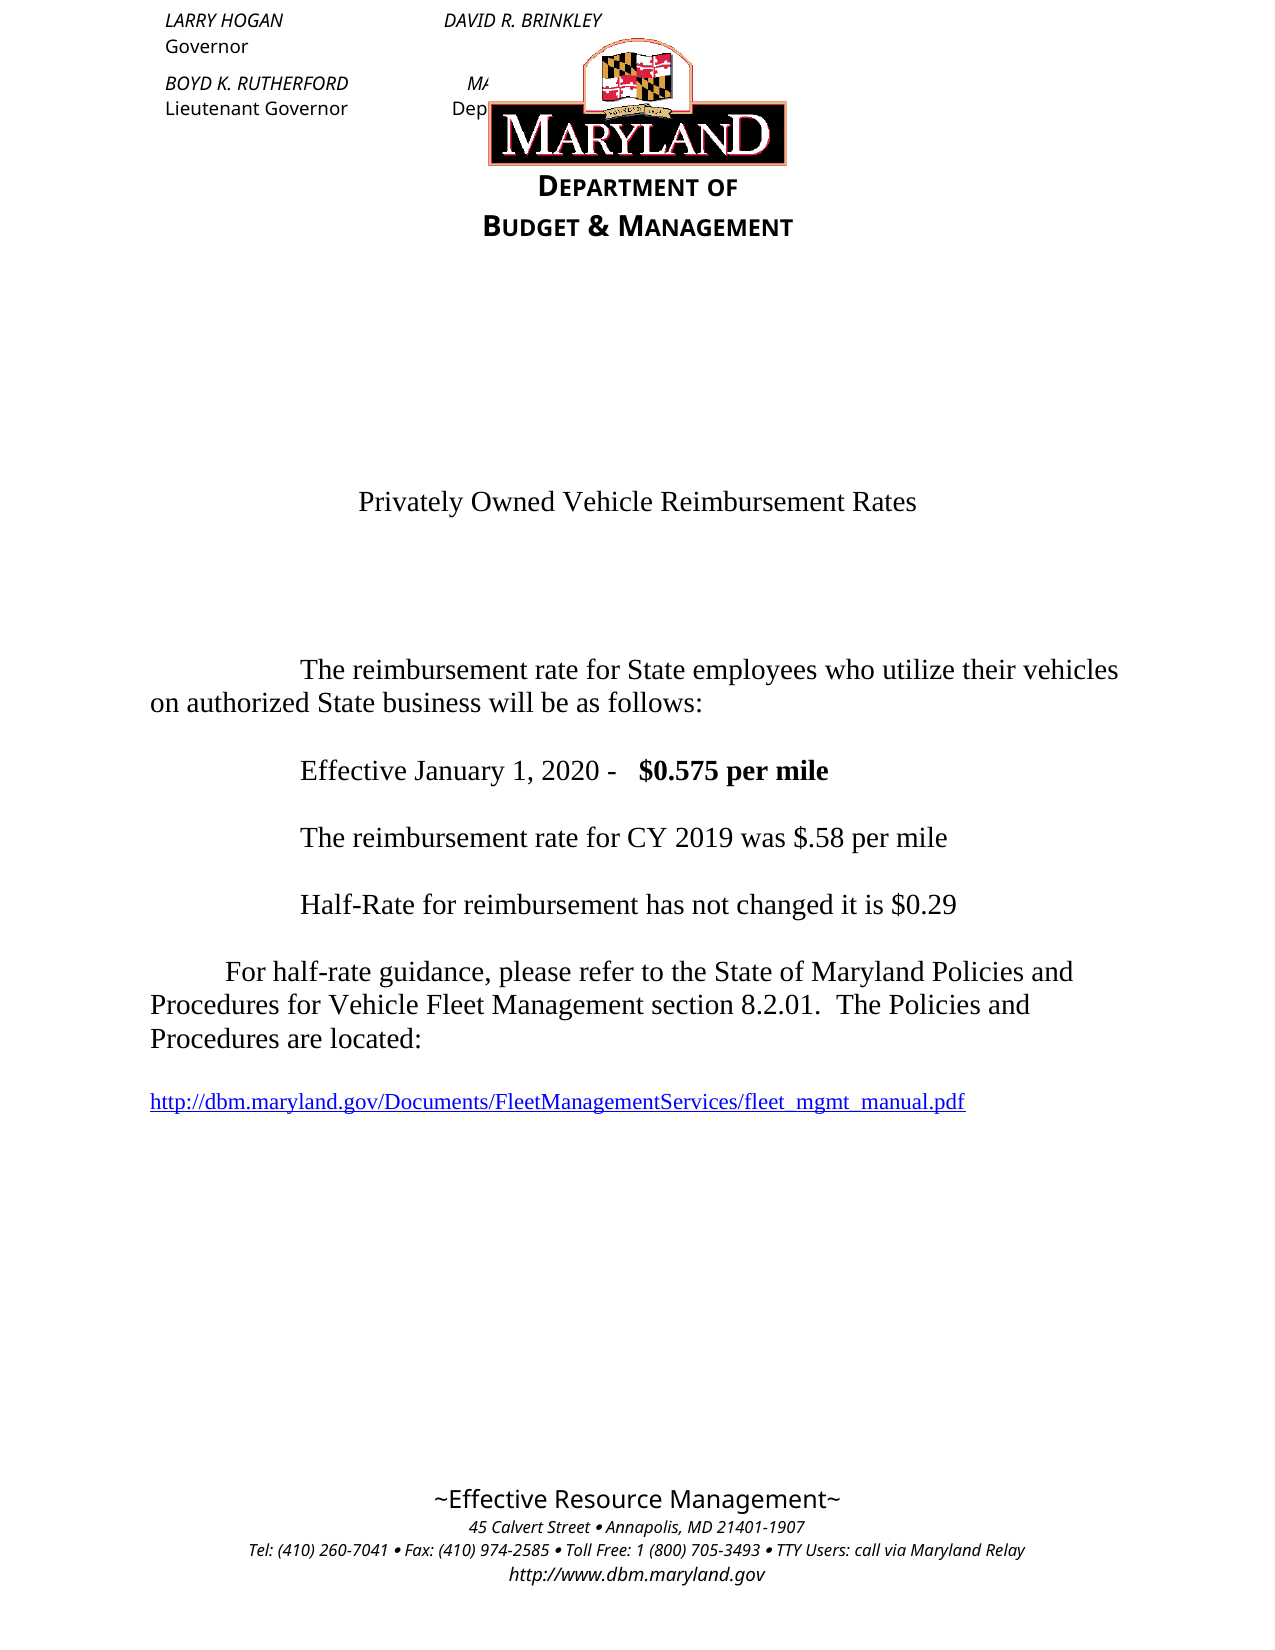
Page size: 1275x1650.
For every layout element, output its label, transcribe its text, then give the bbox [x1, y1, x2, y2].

text http://dbm.maryland.gov/Documents/FleetManagementServices/fleet_mgmt_manual.pdf [150, 1088, 1125, 1114]
text Effective January 1, 2020 - $0.575 per mile [150, 753, 1125, 786]
text The reimbursement rate for CY 2019 was $.58 per mile [150, 820, 1125, 853]
text The reimbursement rate for State employees who utilize their vehicles on authorized State business will be as follows: [150, 652, 1125, 719]
text For half-rate guidance, please refer to the State of Maryland Policies and [150, 954, 1125, 987]
text Procedures for Vehicle Fleet Management section 8.2.01. The Policies and Procedures are located: [150, 987, 1125, 1054]
text Half-Rate for reimbursement has not changed it is $0.29 [150, 887, 1125, 920]
text Privately Owned Vehicle Reimbursement Rates [150, 484, 1125, 518]
